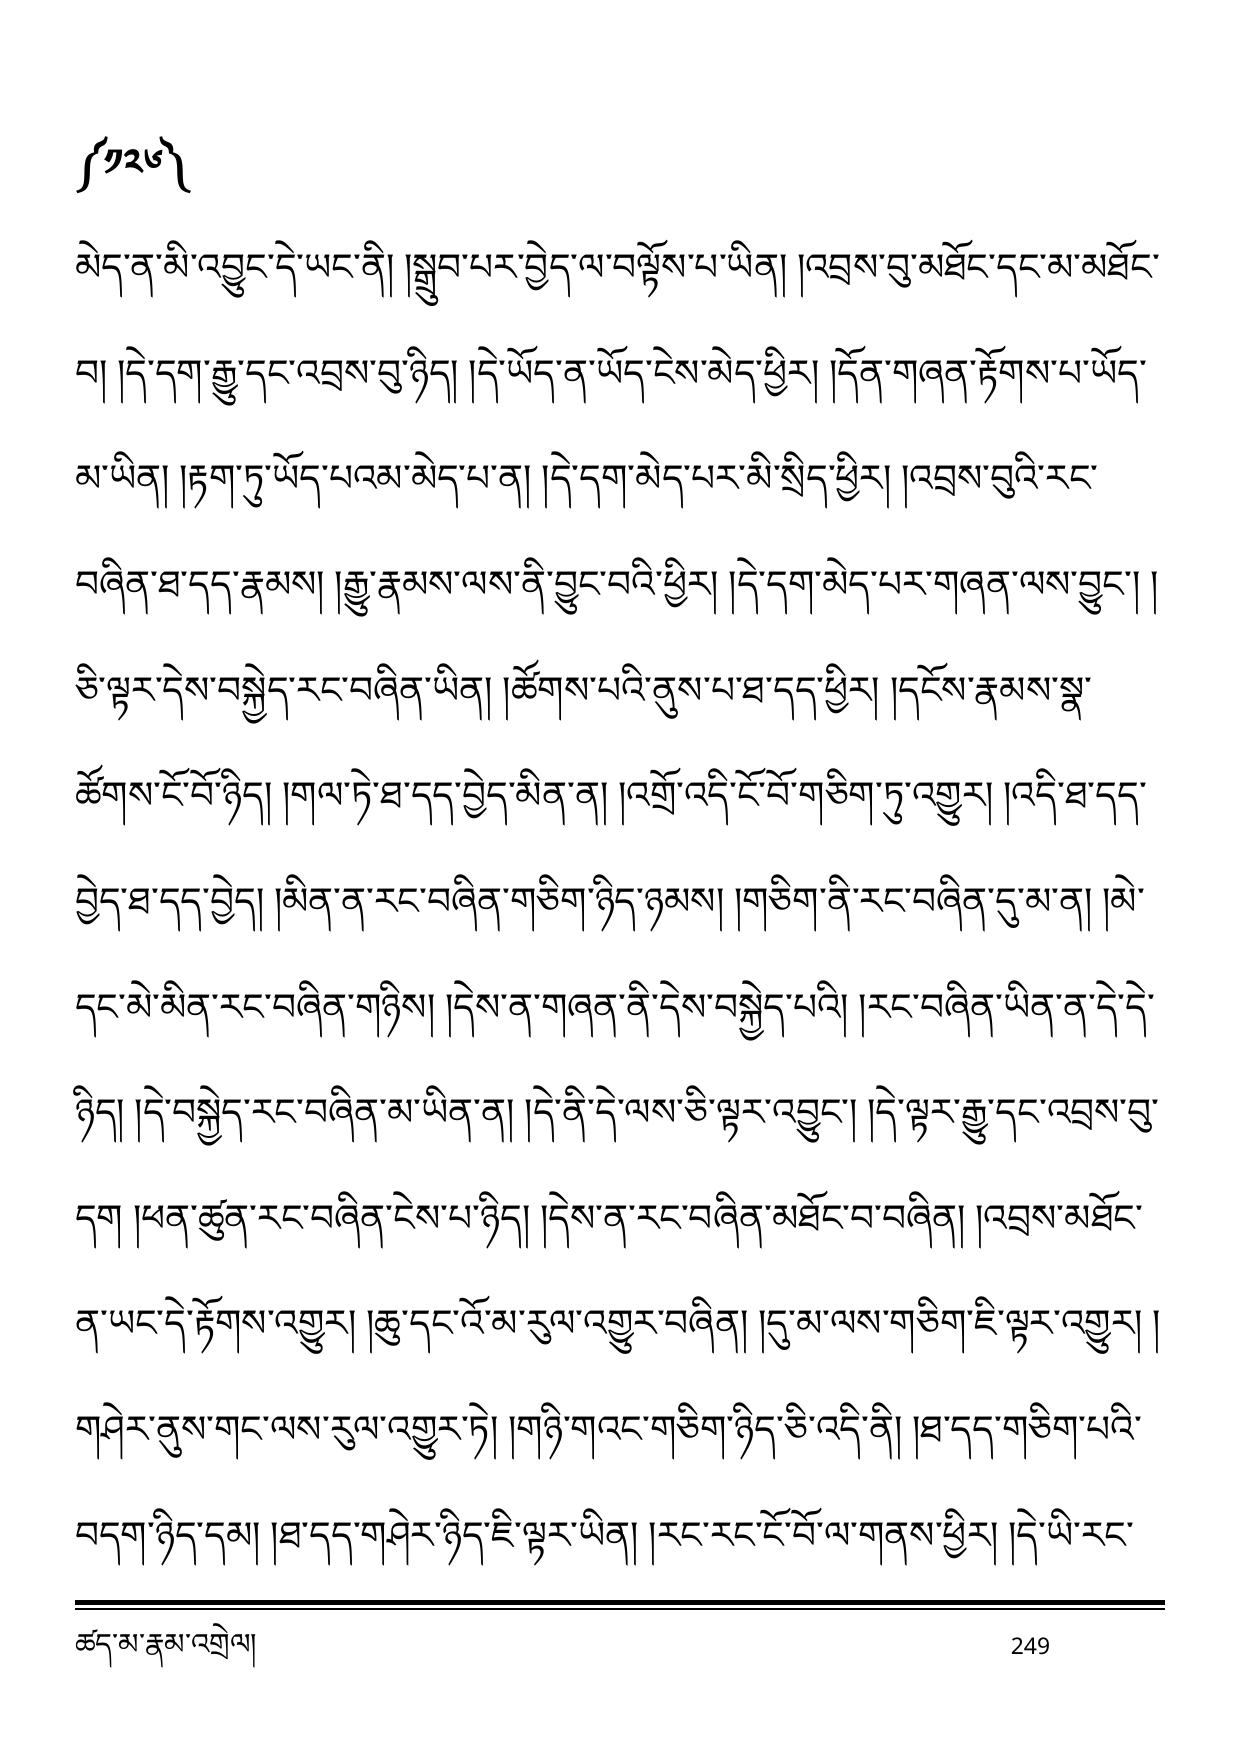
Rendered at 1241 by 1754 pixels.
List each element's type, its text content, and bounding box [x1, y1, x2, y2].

text ༼༡༢༦༽ [75, 120, 1165, 226]
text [75, 226, 1165, 1599]
